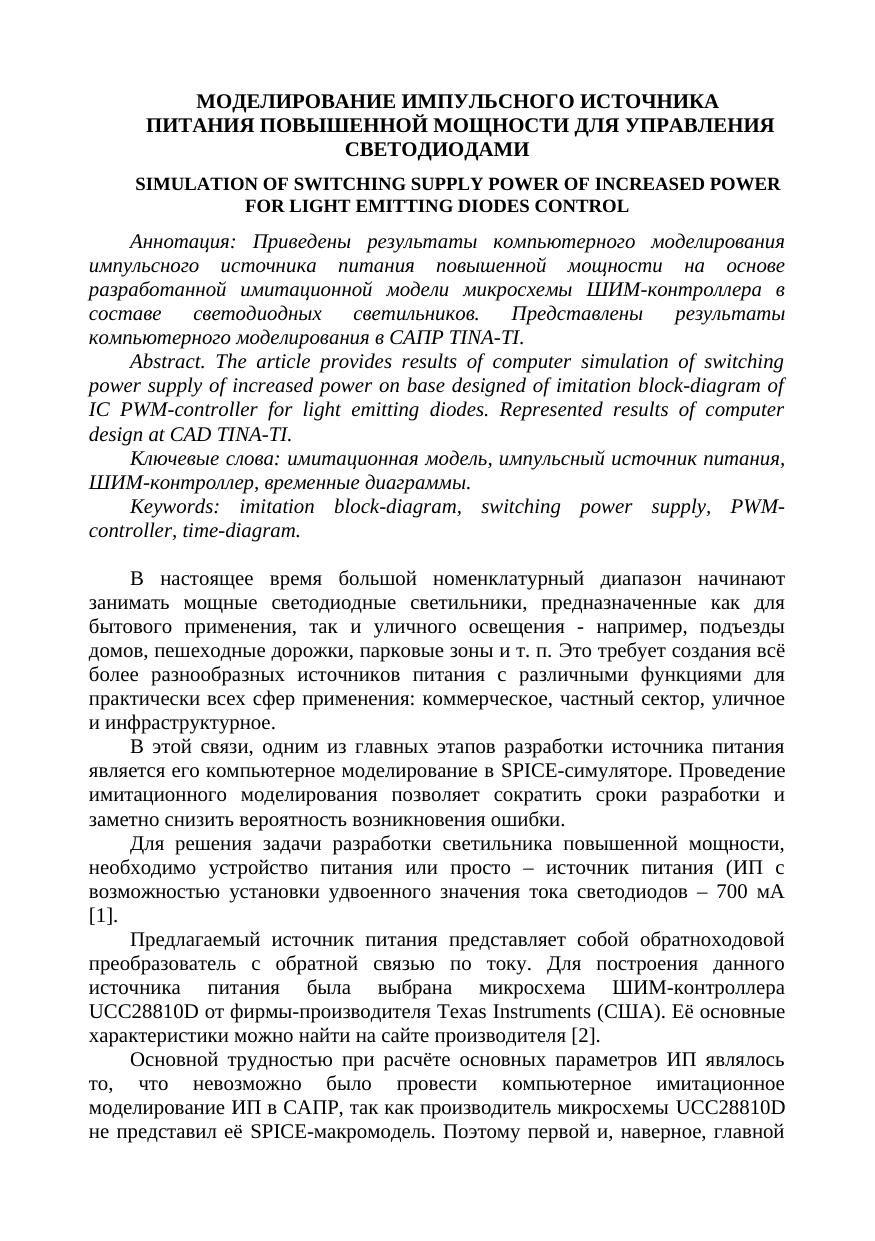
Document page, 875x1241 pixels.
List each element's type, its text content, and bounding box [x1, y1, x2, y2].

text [89, 1047, 785, 1143]
text В настоящее время большой номенклатурный диапазон начинают занимать мощные светодиодные светильники, предназначенные как для бытового применения, так и уличного освещения - например, подъезды домов, пешеходные дорожки, парковые зоны и т. п. Это требует создания всё более разнообразных источников питания с различными функциями для практически всех сфер применения: коммерческое, частный сектор, уличное и инфраструктурное. [89, 566, 785, 734]
text В этой связи, одним из главных этапов разработки источника питания является его компьютерное моделирование в SPICE-симуляторе. Проведение имитационного моделирования позволяет сократить сроки разработки и заметно снизить вероятность возникновения ошибки. [89, 734, 785, 831]
text SIMULATION OF SWITCHING SUPPLY POWER OF INCREASED POWER FOR LIGHT EMITTING DIODES CONTROL [89, 173, 785, 216]
text МОДЕЛИРОВАНИЕ ИМПУЛЬСНОГО ИСТОЧНИКА [89, 89, 785, 113]
text Предлагаемый источник питания представляет собой обратноходовой преобразователь с обратной связью по току. Для построения данного источника питания была выбрана микросхема ШИМ-контроллера UCC28810D от фирмы-производителя Texas Instruments (США). Её основные характеристики можно найти на сайте производителя [2]. [89, 927, 785, 1047]
text ПИТАНИЯ ПОВЫШЕННОЙ МОЩНОСТИ ДЛЯ УПРАВЛЕНИЯ СВЕТОДИОДАМИ [89, 113, 785, 161]
text Аннотация: Приведены результаты компьютерного моделирования импульсного источника питания повышенной мощности на основе разработанной имитационной модели микросхемы ШИМ-контроллера в составе светодиодных светильников. Представлены результаты компьютерного моделирования в САПР TINA-TI. [89, 229, 785, 349]
text Ключевые слова: имитационная модель, импульсный источник питания, ШИМ-контроллер, временные диаграммы. [89, 446, 785, 494]
text Для решения задачи разработки светильника повышенной мощности, необходимо устройство питания или просто – источник питания (ИП с возможностью установки удвоенного значения тока светодиодов – 700 мА [1]. [89, 831, 785, 927]
text Keywords: imitation block-diagram, switching power supply, PWM-controller, time-diagram. [89, 494, 785, 542]
text Abstract. The article provides results of computer simulation of switching power supply of increased power on base designed of imitation block-diagram of IC PWM-controller for light emitting diodes. Represented results of computer design at CAD TINA-TI. [89, 349, 785, 446]
